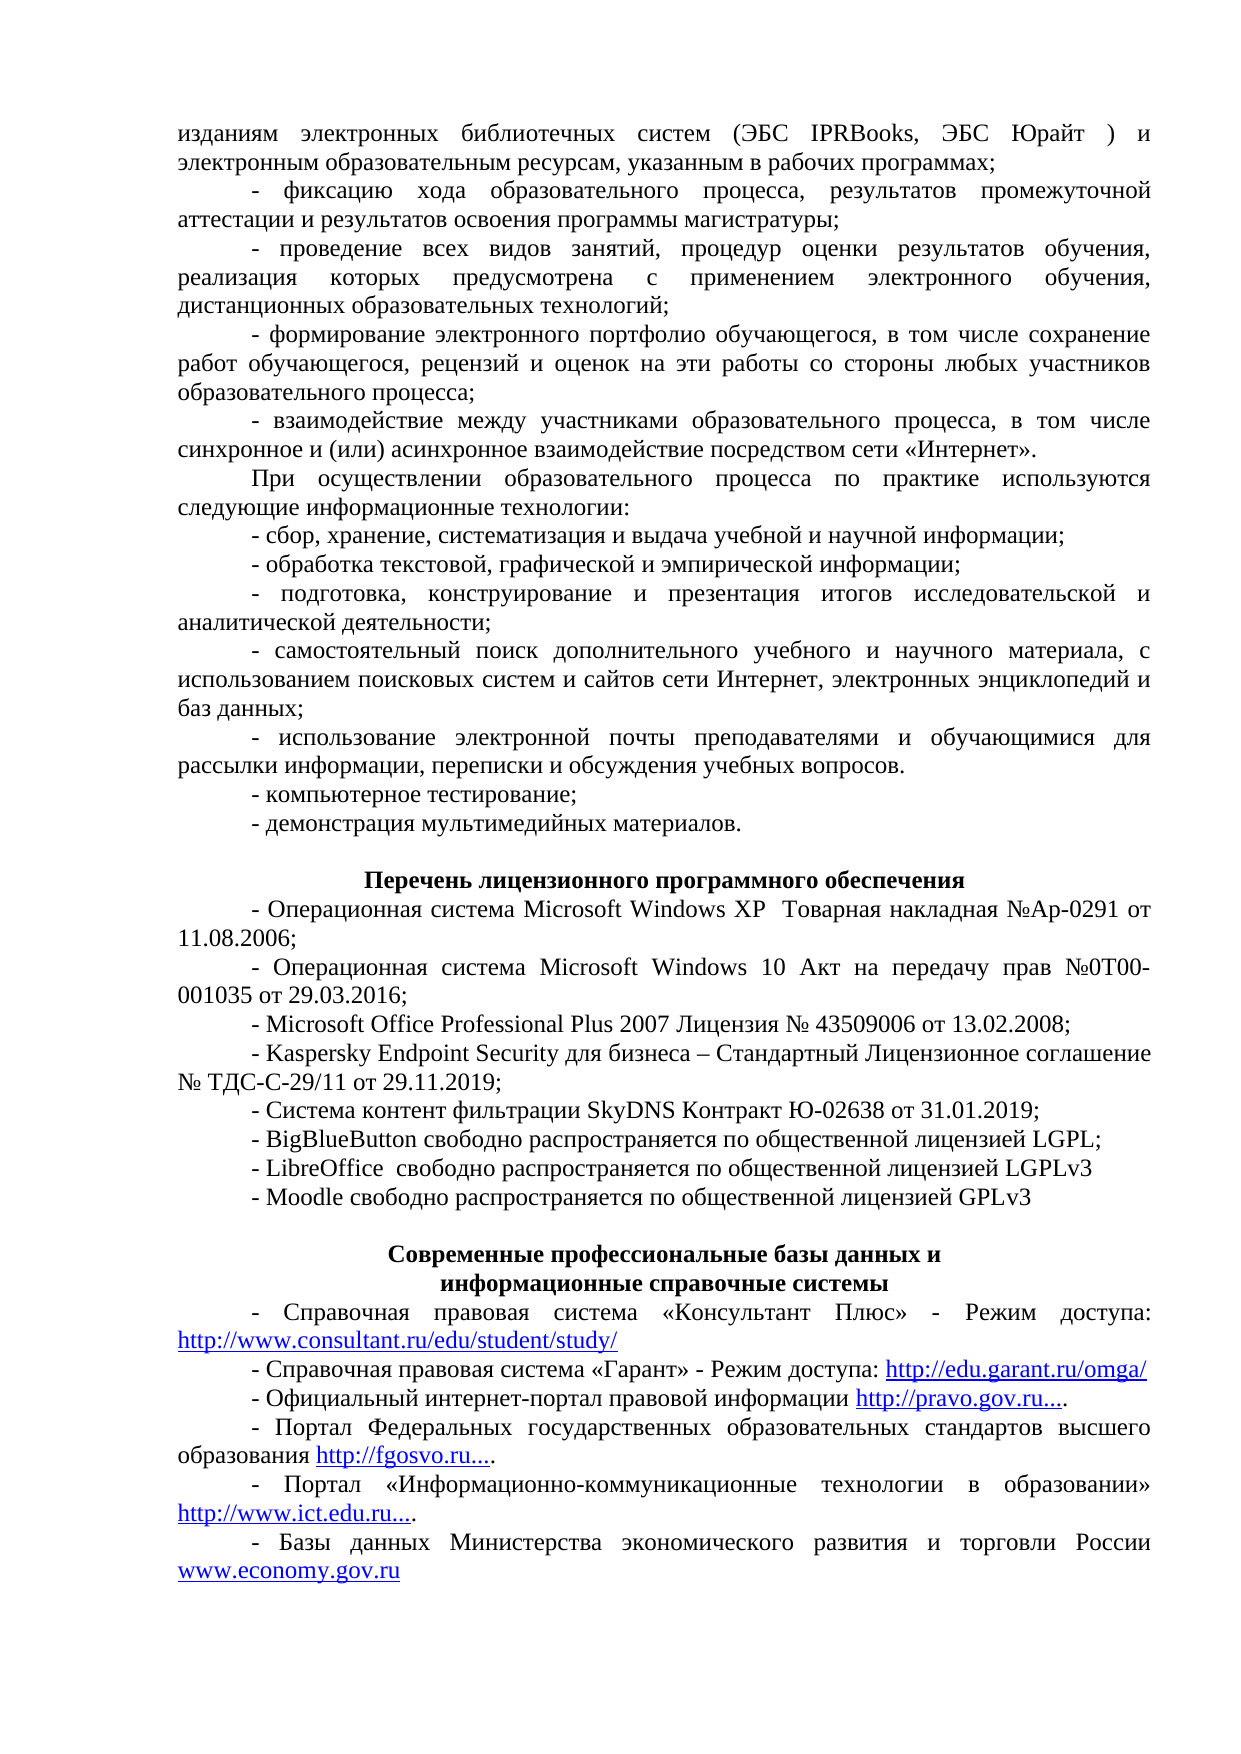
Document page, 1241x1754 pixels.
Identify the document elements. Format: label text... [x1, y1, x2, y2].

text - фиксацию хода образовательного процесса, результатов промежуточной аттестации и результатов освоения программы магистратуры; [177, 176, 1152, 233]
text - взаимодействие между участниками образовательного процесса, в том числе синхронное и (или) асинхронное взаимодействие посредством сети «Интернет». [177, 406, 1152, 463]
list - Система контент фильтрации SkyDNS Контракт Ю-02638 от 31.01.2019; [177, 1096, 1152, 1124]
text - демонстрация мультимедийных материалов. [177, 808, 1152, 837]
text - проведение всех видов занятий, процедур оценки результатов обучения, реализация которых предусмотрена с применением электронного обучения, дистанционных образовательных технологий; [177, 233, 1152, 319]
text - самостоятельный поиск дополнительного учебного и научного материала, с использованием поисковых систем и сайтов сети Интернет, электронных энциклопедий и баз данных; [177, 636, 1152, 722]
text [177, 118, 1152, 176]
text - использование электронной почты преподавателями и обучающимися для рассылки информации, переписки и обсуждения учебных вопросов. [177, 722, 1152, 779]
text При осуществлении образовательного процесса по практике используются следующие информационные технологии: [177, 463, 1152, 521]
list - Портал «Информационно-коммуникационные технологии в образовании» http://www.ict.edu.ru.... [177, 1469, 1152, 1527]
text - обработка текстовой, графической и эмпирической информации; [177, 549, 1152, 578]
text - компьютерное тестирование; [177, 779, 1152, 808]
list - Официальный интернет-портал правовой информации http://pravo.gov.ru.... [177, 1383, 1152, 1412]
text Перечень лицензионного программного обеспечения [177, 866, 1152, 894]
list - Microsoft Office Professional Plus 2007 Лицензия № 43509006 от 13.02.2008; [177, 1009, 1152, 1038]
text - формирование электронного портфолио обучающегося, в том числе сохранение работ обучающегося, рецензий и оценок на эти работы со стороны любых участников образовательного процесса; [177, 319, 1152, 406]
list - BigBlueButton свободно распространяется по общественной лицензией LGPL; [177, 1124, 1152, 1153]
list - Портал Федеральных государственных образовательных стандартов высшего образования http://fgosvo.ru.... [177, 1412, 1152, 1469]
text - сбор, хранение, систематизация и выдача учебной и научной информации; [177, 521, 1152, 549]
list - Операционная система Microsoft Windows 10 Акт на передачу прав №0Т00-001035 от 29.03.2016; [177, 952, 1152, 1009]
text - подготовка, конструирование и презентация итогов исследовательской и аналитической деятельности; [177, 578, 1152, 636]
list - LibreOffice свободно распространяется по общественной лицензией LGPLv3 [177, 1153, 1152, 1182]
list - Базы данных Министерства экономического развития и торговли России www.economy.gov.ru [177, 1527, 1152, 1584]
list - Операционная система Microsoft Windows XP Товарная накладная №Ар-0291 от 11.08.2006; [177, 894, 1152, 952]
text информационные справочные системы [177, 1268, 1152, 1297]
list - Moodle свободно распространяется по общественной лицензией GPLv3 [177, 1182, 1152, 1211]
text Современные профессиональные базы данных и [177, 1239, 1152, 1268]
list - Kaspersky Endpoint Security для бизнеса – Стандартный Лицензионное соглашение № ТДС-С-29/11 от 29.11.2019; [177, 1038, 1152, 1096]
list - Справочная правовая система «Гарант» - Режим доступа: http://edu.garant.ru/omga/ [177, 1354, 1152, 1383]
list - Справочная правовая система «Консультант Плюс» - Режим доступа: http://www.consultant.ru/edu/student/study/ [177, 1297, 1152, 1354]
